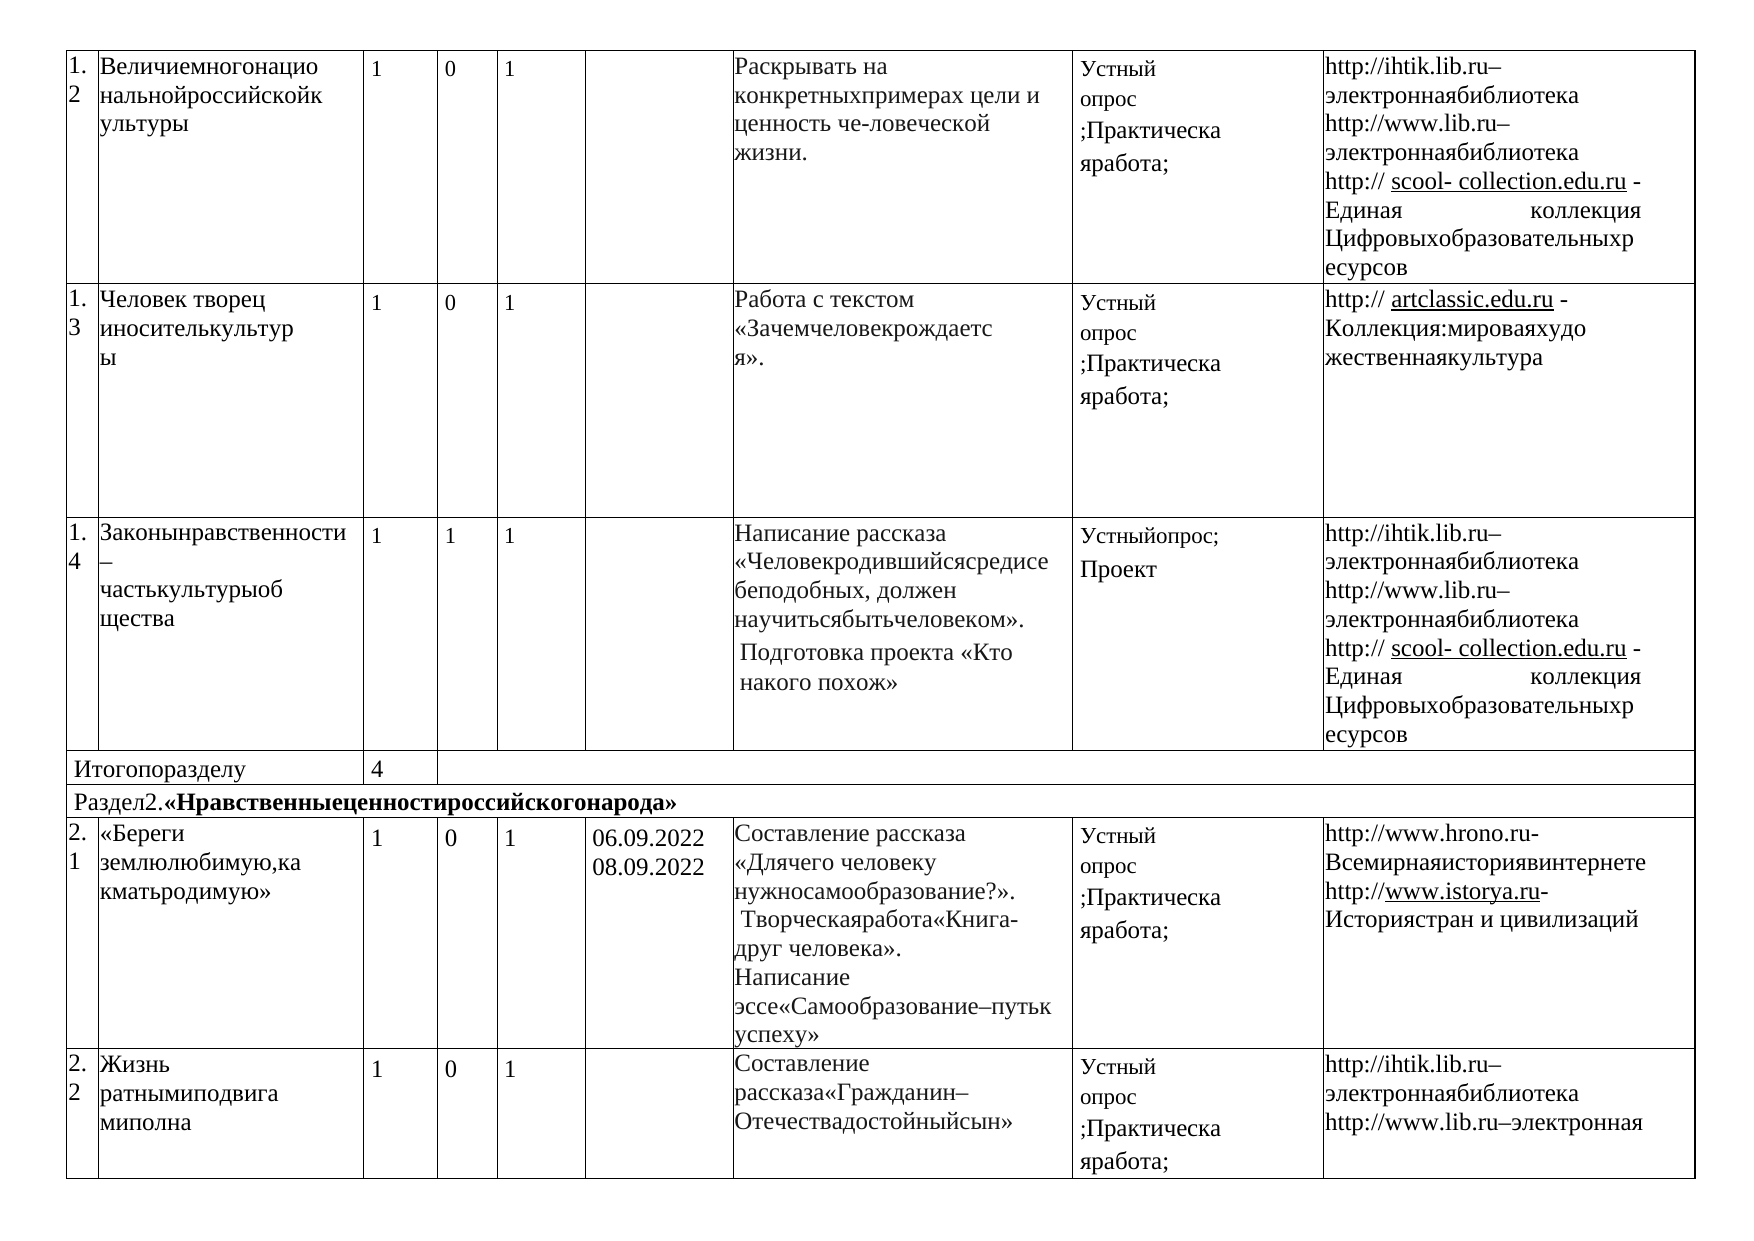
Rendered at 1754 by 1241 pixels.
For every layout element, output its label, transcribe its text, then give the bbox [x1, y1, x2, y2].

table_cell Устный опрос;Практическаяработа; [1073, 818, 1323, 1048]
table_cell Жизнь ратнымиподвигамиполна [99, 1049, 363, 1178]
table_header http://ihtik.lib.ru– электроннаябиблиотека http://www.lib.ru– электроннаябиблиотека http:// scool- collection.edu.ru -Единая коллекция Цифровыхобразовательныхресурсов [1324, 51, 1694, 283]
table_cell Написание рассказа «Человекродившийсясредисебеподобных, должен научитьсябытьчеловеком». Подготовка проекта «Кто накого похож» [734, 518, 1072, 750]
table_cell 1 [364, 284, 437, 517]
table_cell 1 [498, 818, 585, 1048]
table_header 1 [364, 51, 437, 283]
table_cell [586, 1049, 733, 1178]
table_cell 1 [498, 518, 585, 750]
table_cell 2. 2 [67, 1049, 98, 1178]
table_cell 06.09.2022 08.09.2022 [586, 818, 733, 1048]
table_header Устный опрос;Практическаяработа; [1073, 51, 1323, 283]
table_cell 0 [438, 818, 497, 1048]
table_cell 0 [438, 1049, 497, 1178]
table_header [586, 51, 733, 283]
table_cell 1. 4 [67, 518, 98, 750]
table_cell Устный опрос;Практическаяработа; [1073, 284, 1323, 517]
table_cell http:// artclassic.edu.ru -Коллекция:мироваяхудожественнаякультура [1324, 284, 1694, 517]
table_cell [586, 518, 733, 750]
table_header 1 [498, 51, 585, 283]
table_cell Законынравственности –частькультурыобщества [99, 518, 363, 750]
table_cell 1. 3 [67, 284, 98, 517]
table_cell http://ihtik.lib.ru– электроннаябиблиотека http://www.lib.ru– электроннаябиблиотека http:// scool- collection.edu.ru -Единая коллекция Цифровыхобразовательныхресурсов [1324, 518, 1694, 750]
table_cell 1 [498, 1049, 585, 1178]
table_cell Составление рассказа«Гражданин–Отечествадостойныйсын» [734, 1049, 1072, 1178]
table_header 1. 2 [67, 51, 98, 283]
table_cell [438, 751, 1694, 784]
table_cell [586, 284, 733, 517]
table_cell Составление рассказа «Длячего человеку нужносамообразование?». Творческаяработа«Книга-друг человека». Написание эссе«Самообразование–путьк успеху» [734, 818, 1072, 1048]
table_cell Раздел2.«Нравственныеценностироссийскогонарода» [67, 785, 1694, 817]
table_cell «Береги землюлюбимую,какматьродимую» [99, 818, 363, 1048]
table_cell 1 [498, 284, 585, 517]
table_cell 0 [438, 284, 497, 517]
table_cell Итогопоразделу [67, 751, 363, 784]
table_header Величиемногонациональнойроссийскойкультуры [99, 51, 363, 283]
table_cell 1 [364, 518, 437, 750]
table_cell 1 [364, 818, 437, 1048]
table_cell 1 [364, 1049, 437, 1178]
table_cell 1 [438, 518, 497, 750]
table_cell http://ihtik.lib.ru– электроннаябиблиотека http://www.lib.ru–электронная [1324, 1049, 1694, 1178]
table_cell Устныйопрос; Проект [1073, 518, 1323, 750]
table_cell Работа с текстом «Зачемчеловекрождается». [734, 284, 1072, 517]
table_cell Человек творец иносителькультуры [99, 284, 363, 517]
table_cell Устный опрос;Практическаяработа; [1073, 1049, 1323, 1178]
table_header Раскрывать на конкретныхпримерах цели и ценность че-ловеческой жизни. [734, 51, 1072, 283]
table_cell 4 [364, 751, 437, 784]
table_cell http://www.hrono.ru-Всемирнаяисториявинтернете http://www.istorya.ru-Историястран и цивилизаций [1324, 818, 1694, 1048]
table_header 0 [438, 51, 497, 283]
table_cell 2. 1 [67, 818, 98, 1048]
